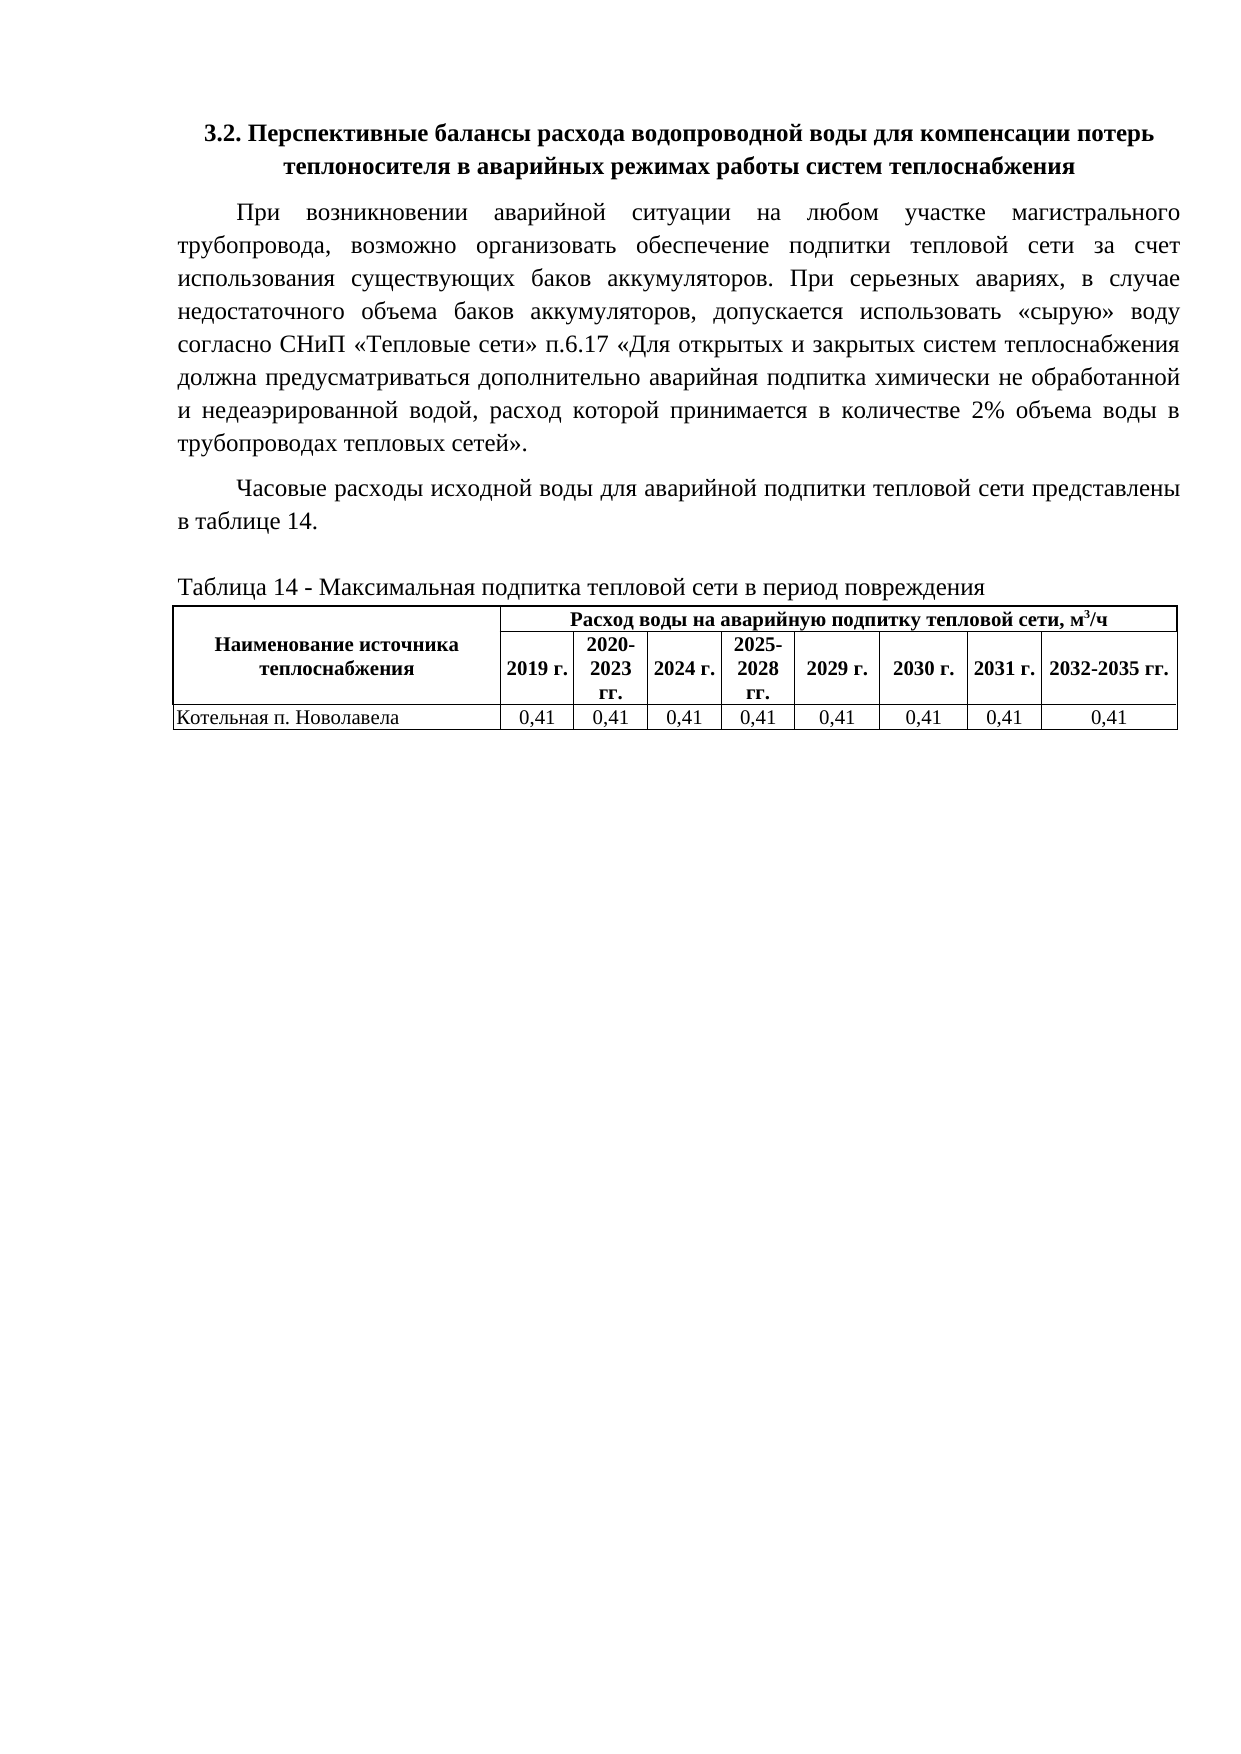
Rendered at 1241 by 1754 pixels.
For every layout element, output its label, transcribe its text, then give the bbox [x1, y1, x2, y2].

text 3.2. Перспективные балансы расхода водопроводной воды для компенсации потерь теплоносителя в аварийных режимах работы систем теплоснабжения [177, 118, 1181, 180]
table_cell 0,41 [722, 705, 794, 729]
table_cell 0,41 [880, 705, 967, 729]
table_cell 2020-2023 гг. [574, 632, 647, 704]
table_cell 0,41 [1042, 704, 1177, 729]
text При возникновении аварийной ситуации на любом участке магистрального трубопровода, возможно организовать обеспечение подпитки тепловой сети за счет использования существующих баков аккумуляторов. При серьезных авариях, в случае недостаточного объема баков аккумуляторов, допускается использовать «сырую» воду согласно СНиП «Тепловые сети» п.6.17 «Для открытых и закрытых систем теплоснабжения должна предусматриваться дополнительно аварийная подпитка химически не обработанной и недеаэрированной водой, расход которой принимается в количестве 2% объема воды в трубопроводах тепловых сетей». [177, 197, 1181, 457]
table_cell 0,41 [795, 705, 879, 729]
table_cell 2019 г. [501, 632, 573, 704]
table_cell Котельная п. Новолавела [174, 705, 500, 729]
text Таблица 14 - Максимальная подпитка тепловой сети в период повреждения [177, 572, 1181, 601]
table_cell 0,41 [501, 705, 573, 729]
table_cell 2031 г. [968, 632, 1041, 704]
table_cell 2030 г. [880, 632, 967, 704]
table_cell 0,41 [968, 705, 1041, 729]
table_cell 2025-2028 гг. [722, 632, 794, 704]
table_cell 0,41 [574, 705, 647, 729]
text Часовые расходы исходной воды для аварийной подпитки тепловой сети представлены в таблице 14. [177, 473, 1181, 535]
table_cell 2032-2035 гг. [1042, 632, 1177, 704]
table_cell 2029 г. [795, 632, 879, 704]
table_cell 2024 г. [648, 632, 721, 704]
table_header Расход воды на аварийную подпитку тепловой сети, м3/ч [501, 607, 1176, 631]
table_cell 0,41 [648, 705, 721, 729]
table_header Наименование источника теплоснабжения [174, 607, 500, 704]
